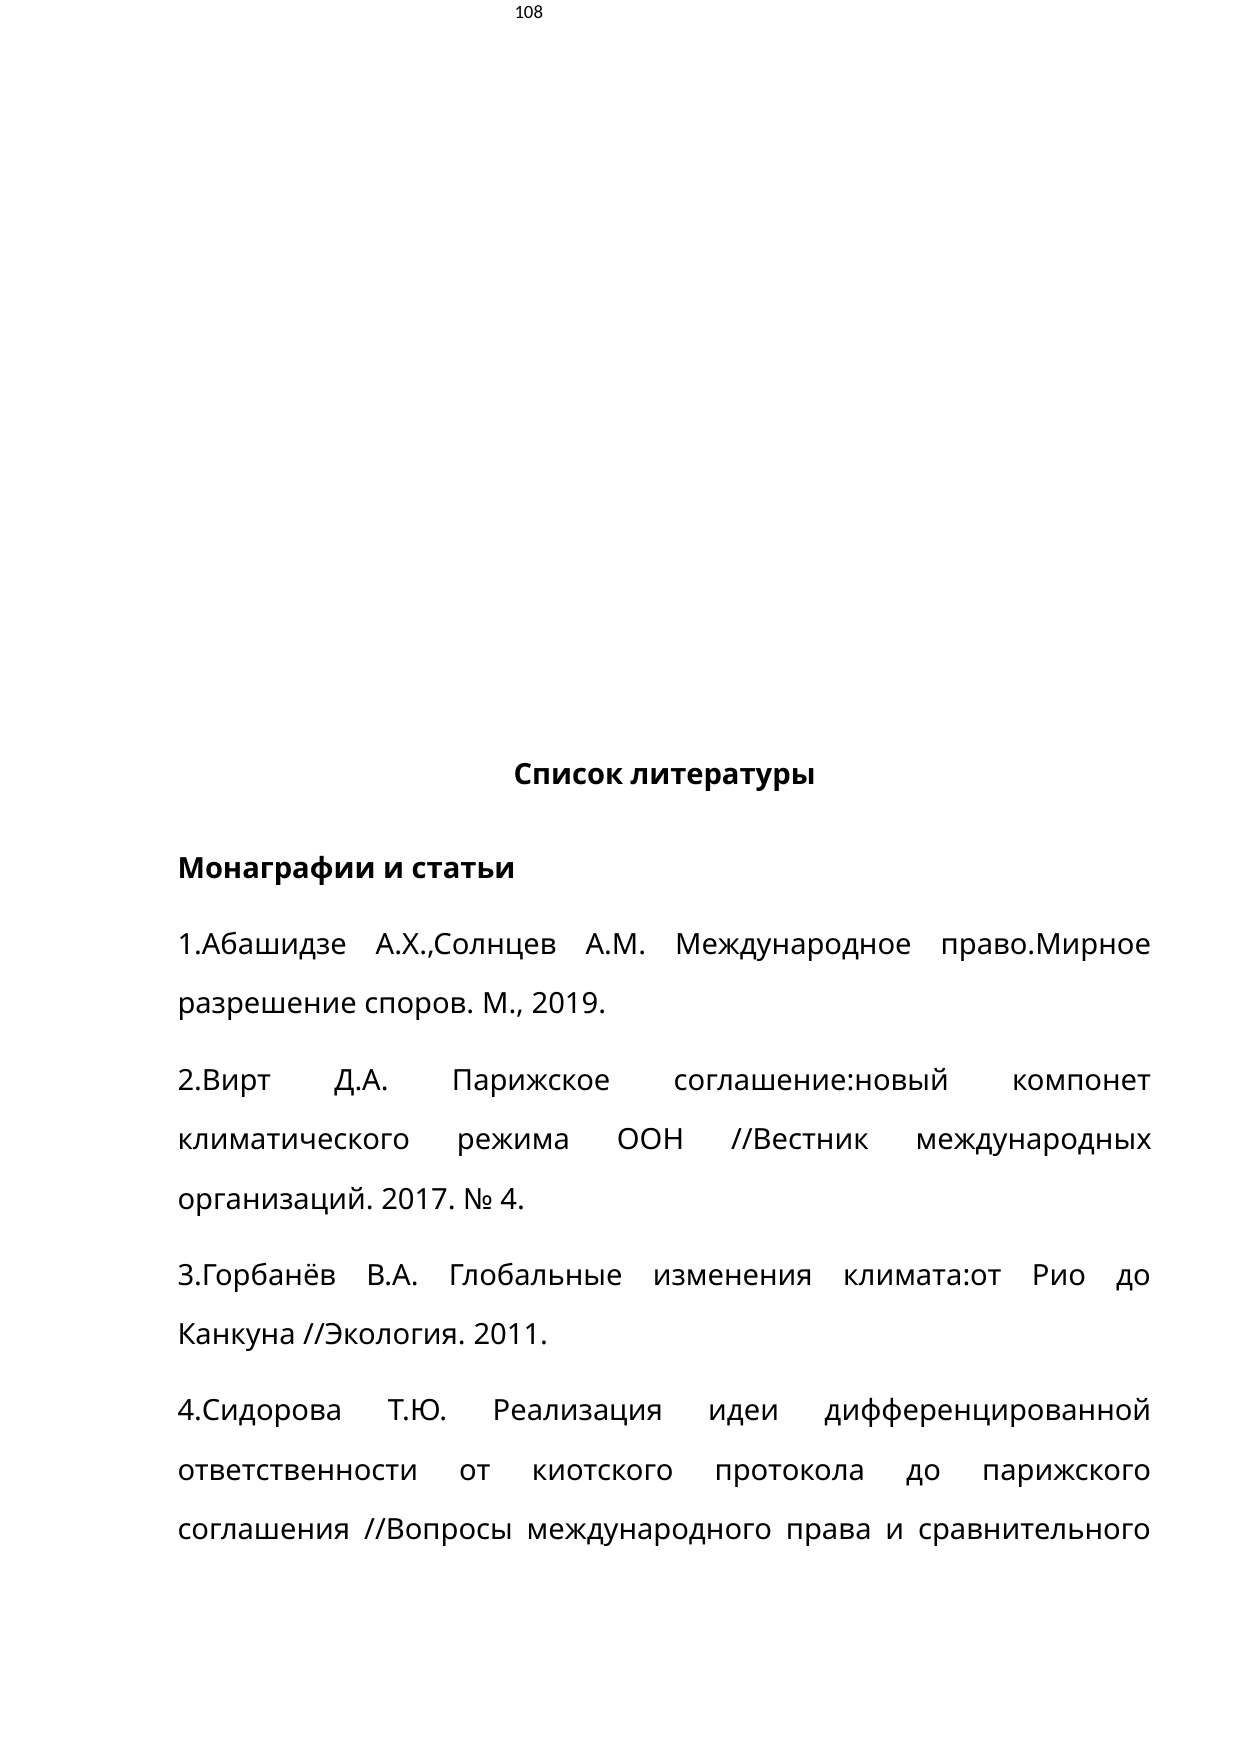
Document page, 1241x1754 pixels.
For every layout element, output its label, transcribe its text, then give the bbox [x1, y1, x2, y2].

subtitle Список литературы [177, 753, 1152, 793]
list Горбанёв В.А. Глобальные изменения климата:от Рио до Канкуна //Экология. 2011. [177, 1254, 1152, 1353]
list Вирт Д.А. Парижское соглашение:новый компонет климатического режима ООН //Вестник международных организаций. 2017. № 4. [177, 1059, 1152, 1218]
text Монаграфии и статьи [177, 847, 1152, 887]
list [177, 1390, 1152, 1548]
list Абашидзе А.Х.,Солнцев А.М. Международное право.Мирное разрешение споров. М., 2019. [177, 923, 1152, 1022]
